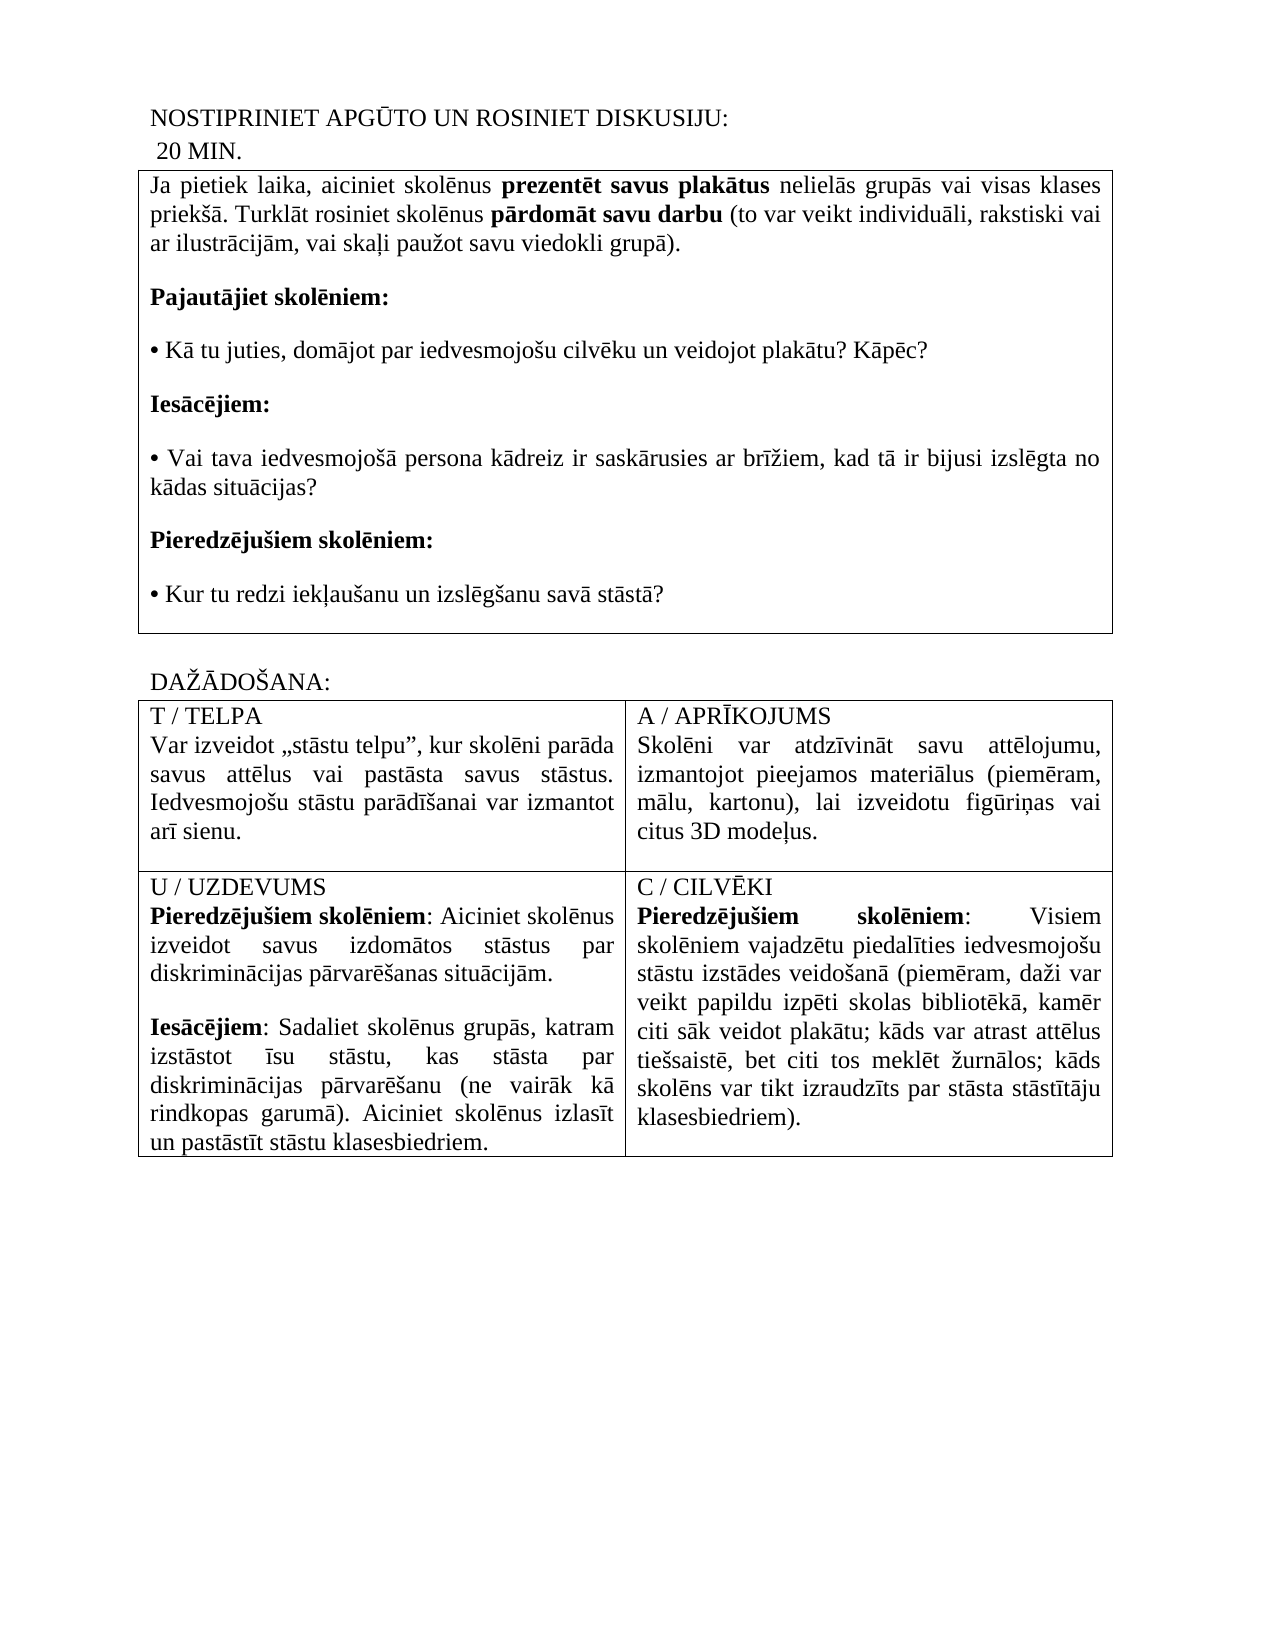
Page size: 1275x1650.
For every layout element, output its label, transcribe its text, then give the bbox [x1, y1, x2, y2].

text DAŽĀDOŠANA: [150, 667, 1125, 696]
text NOSTIPRINIET APGŪTO UN ROSINIET DISKUSIJU: [150, 103, 1125, 132]
table_header A / APRĪKOJUMS Skolēni var atdzīvināt savu attēlojumu, izmantojot pieejamos materiālus (piemēram, mālu, kartonu), lai izveidotu figūriņas vai citus 3D modeļus. [626, 701, 1112, 871]
table_header T / TELPA Var izveidot „stāstu telpu”, kur skolēni parāda savus attēlus vai pastāsta savus stāstus. Iedvesmojošu stāstu parādīšanai var izmantot arī sienu. [139, 701, 625, 871]
table_cell C / CILVĒKI Pieredzējušiem skolēniem: Visiem skolēniem vajadzētu piedalīties iedvesmojošu stāstu izstādes veidošanā (piemēram, daži var veikt papildu izpēti skolas bibliotēkā, kamēr citi sāk veidot plakātu; kāds var atrast attēlus tiešsaistē, bet citi tos meklēt žurnālos; kāds skolēns var tikt izraudzīts par stāsta stāstītāju klasesbiedriem). [626, 872, 1112, 1156]
table_header Ja pietiek laika, aiciniet skolēnus prezentēt savus plakātus nelielās grupās vai visas klases priekšā. Turklāt rosiniet skolēnus pārdomāt savu darbu (to var veikt individuāli, rakstiski vai ar ilustrācijām, vai skaļi paužot savu viedokli grupā). Pajautājiet skolēniem: • Kā tu juties, domājot par iedvesmojošu cilvēku un veidojot plakātu? Kāpēc? Iesācējiem: • Vai tava iedvesmojošā persona kādreiz ir saskārusies ar brīžiem, kad tā ir bijusi izslēgta no kādas situācijas? Pieredzējušiem skolēniem: • Kur tu redzi iekļaušanu un izslēgšanu savā stāstā? [139, 171, 1112, 633]
table_cell U / UZDEVUMS Pieredzējušiem skolēniem: Aiciniet skolēnus izveidot savus izdomātos stāstus par diskriminācijas pārvarēšanas situācijām. Iesācējiem: Sadaliet skolēnus grupās, katram izstāstot īsu stāstu, kas stāsta par diskriminācijas pārvarēšanu (ne vairāk kā rindkopas garumā). Aiciniet skolēnus izlasīt un pastāstīt stāstu klasesbiedriem. [139, 872, 625, 1156]
text 20 MIN. [150, 136, 1125, 165]
